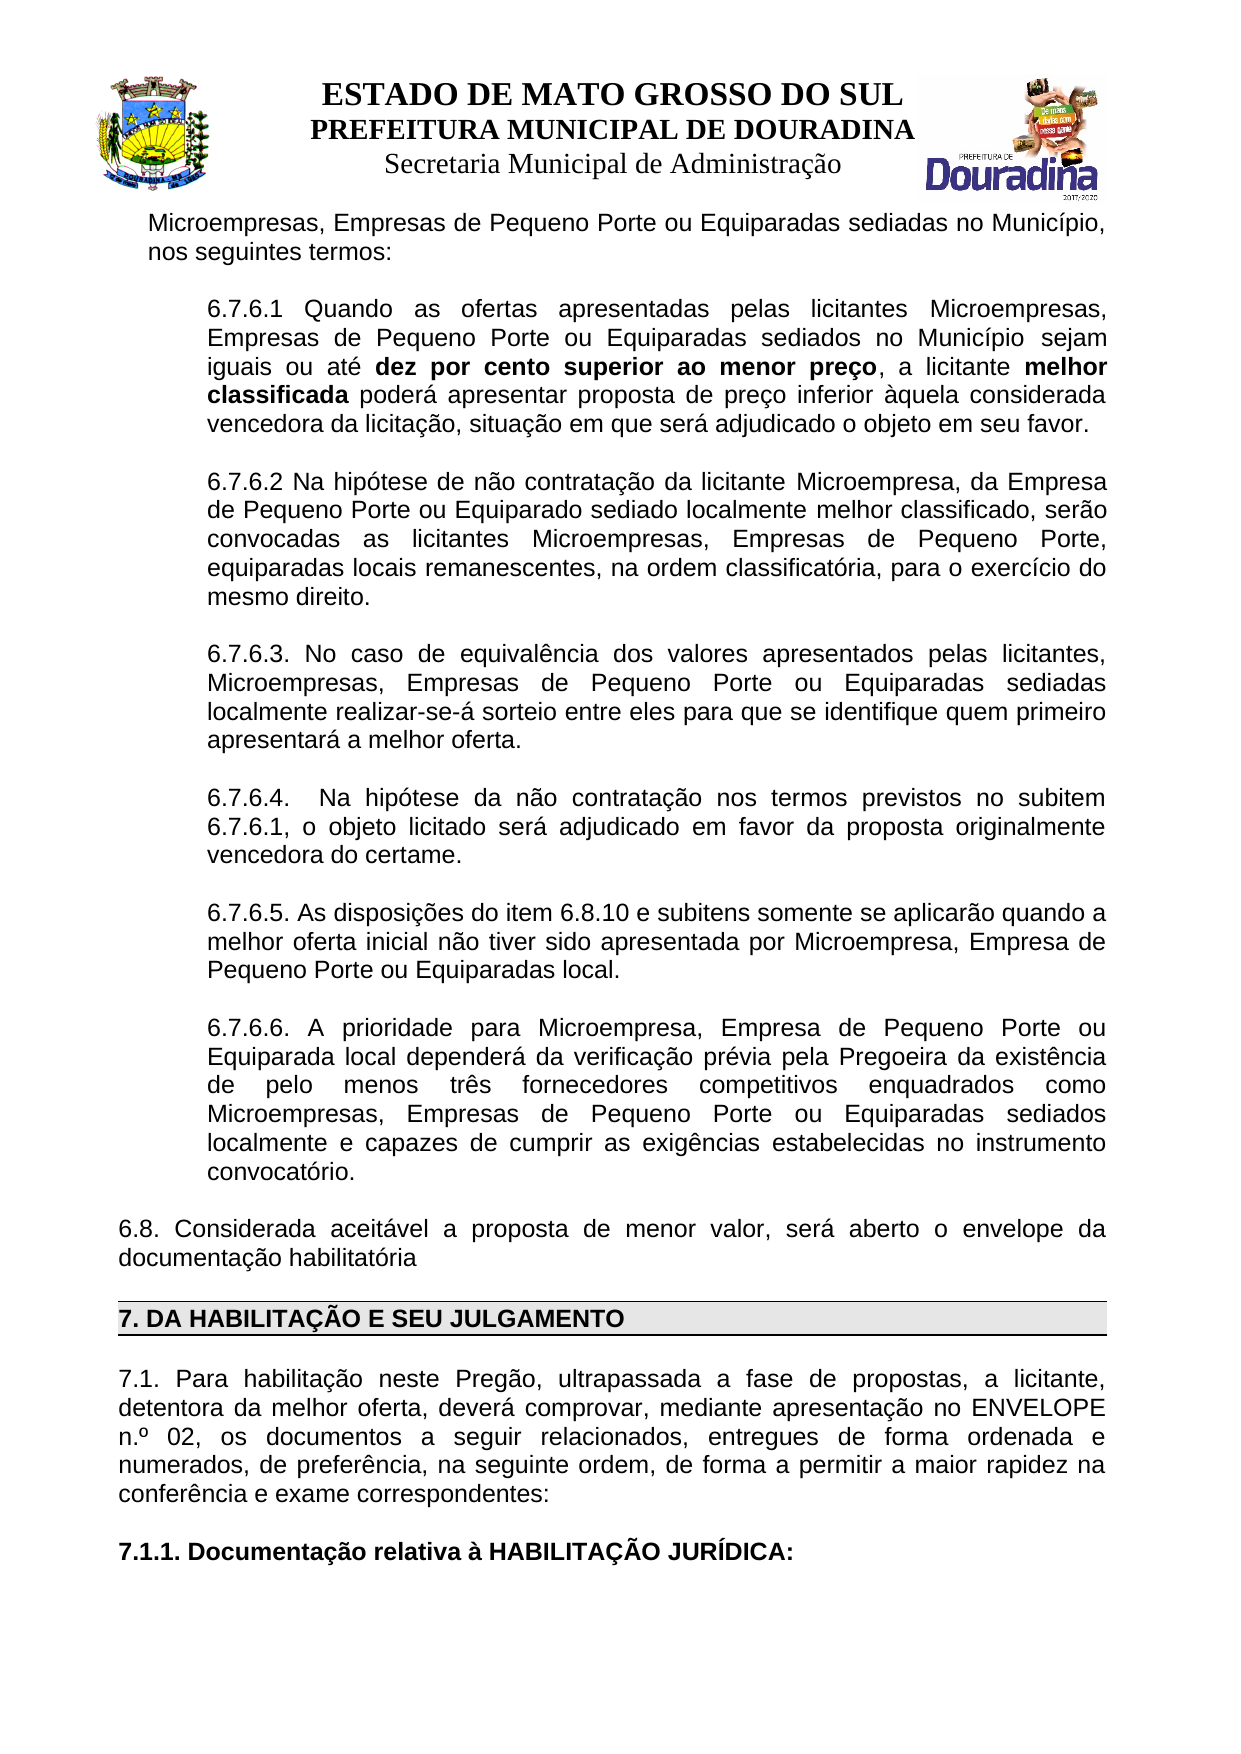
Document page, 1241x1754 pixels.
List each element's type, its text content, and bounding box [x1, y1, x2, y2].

text 6.7.6.3. No caso de equivalência dos valores apresentados pelas licitantes, Microempresas, Empresas de Pequeno Porte ou Equiparadas sediadas localmente realizar-se-á sorteio entre eles para que se identifique quem primeiro apresentará a melhor oferta. [207, 639, 1107, 754]
text 7.1.1. Documentação relativa à HABILITAÇÃO JURÍDICA: [118, 1537, 1107, 1566]
text 6.7.6.1 Quando as ofertas apresentadas pelas licitantes Microempresas, Empresas de Pequeno Porte ou Equiparadas sediados no Município sejam iguais ou até dez por cento superior ao menor preço, a licitante melhor classificada poderá apresentar proposta de preço inferior àquela considerada vencedora da licitação, situação em que será adjudicado o objeto em seu favor. [207, 294, 1107, 438]
text 7. DA HABILITAÇÃO E SEU JULGAMENTO [118, 1302, 1107, 1334]
text 6.7.6.4. Na hipótese da não contratação nos termos previstos no subitem 6.7.6.1, o objeto licitado será adjudicado em favor da proposta originalmente vencedora do certame. [207, 783, 1107, 869]
text 6.7.6.6. A prioridade para Microempresa, Empresa de Pequeno Porte ou Equiparada local dependerá da verificação prévia pela Pregoeira da existência de pelo menos três fornecedores competitivos enquadrados como Microempresas, Empresas de Pequeno Porte ou Equiparadas sediados localmente e capazes de cumprir as exigências estabelecidas no instrumento convocatório. [207, 1013, 1107, 1186]
picture [86, 63, 218, 201]
picture [915, 74, 1108, 204]
text 6.7.6.2 Na hipótese de não contratação da licitante Microempresa, da Empresa de Pequeno Porte ou Equiparado sediado localmente melhor classificado, serão convocadas as licitantes Microempresas, Empresas de Pequeno Porte, equiparadas locais remanescentes, na ordem classificatória, para o exercício do mesmo direito. [207, 467, 1107, 611]
text 6.7.6.5. As disposições do item 6.8.10 e subitens somente se aplicarão quando a melhor oferta inicial não tiver sido apresentada por Microempresa, Empresa de Pequeno Porte ou Equiparadas local. [207, 898, 1107, 984]
text 7.1. Para habilitação neste Pregão, ultrapassada a fase de propostas, a licitante, detentora da melhor oferta, deverá comprovar, mediante apresentação no ENVELOPE n.º 02, os documentos a seguir relacionados, entregues de forma ordenada e numerados, de preferência, na seguinte ordem, de forma a permitir a maior rapidez na conferência e exame correspondentes: [118, 1364, 1107, 1508]
text 6.8. Considerada aceitável a proposta de menor valor, será aberto o envelope da documentação habilitatória [118, 1214, 1107, 1272]
